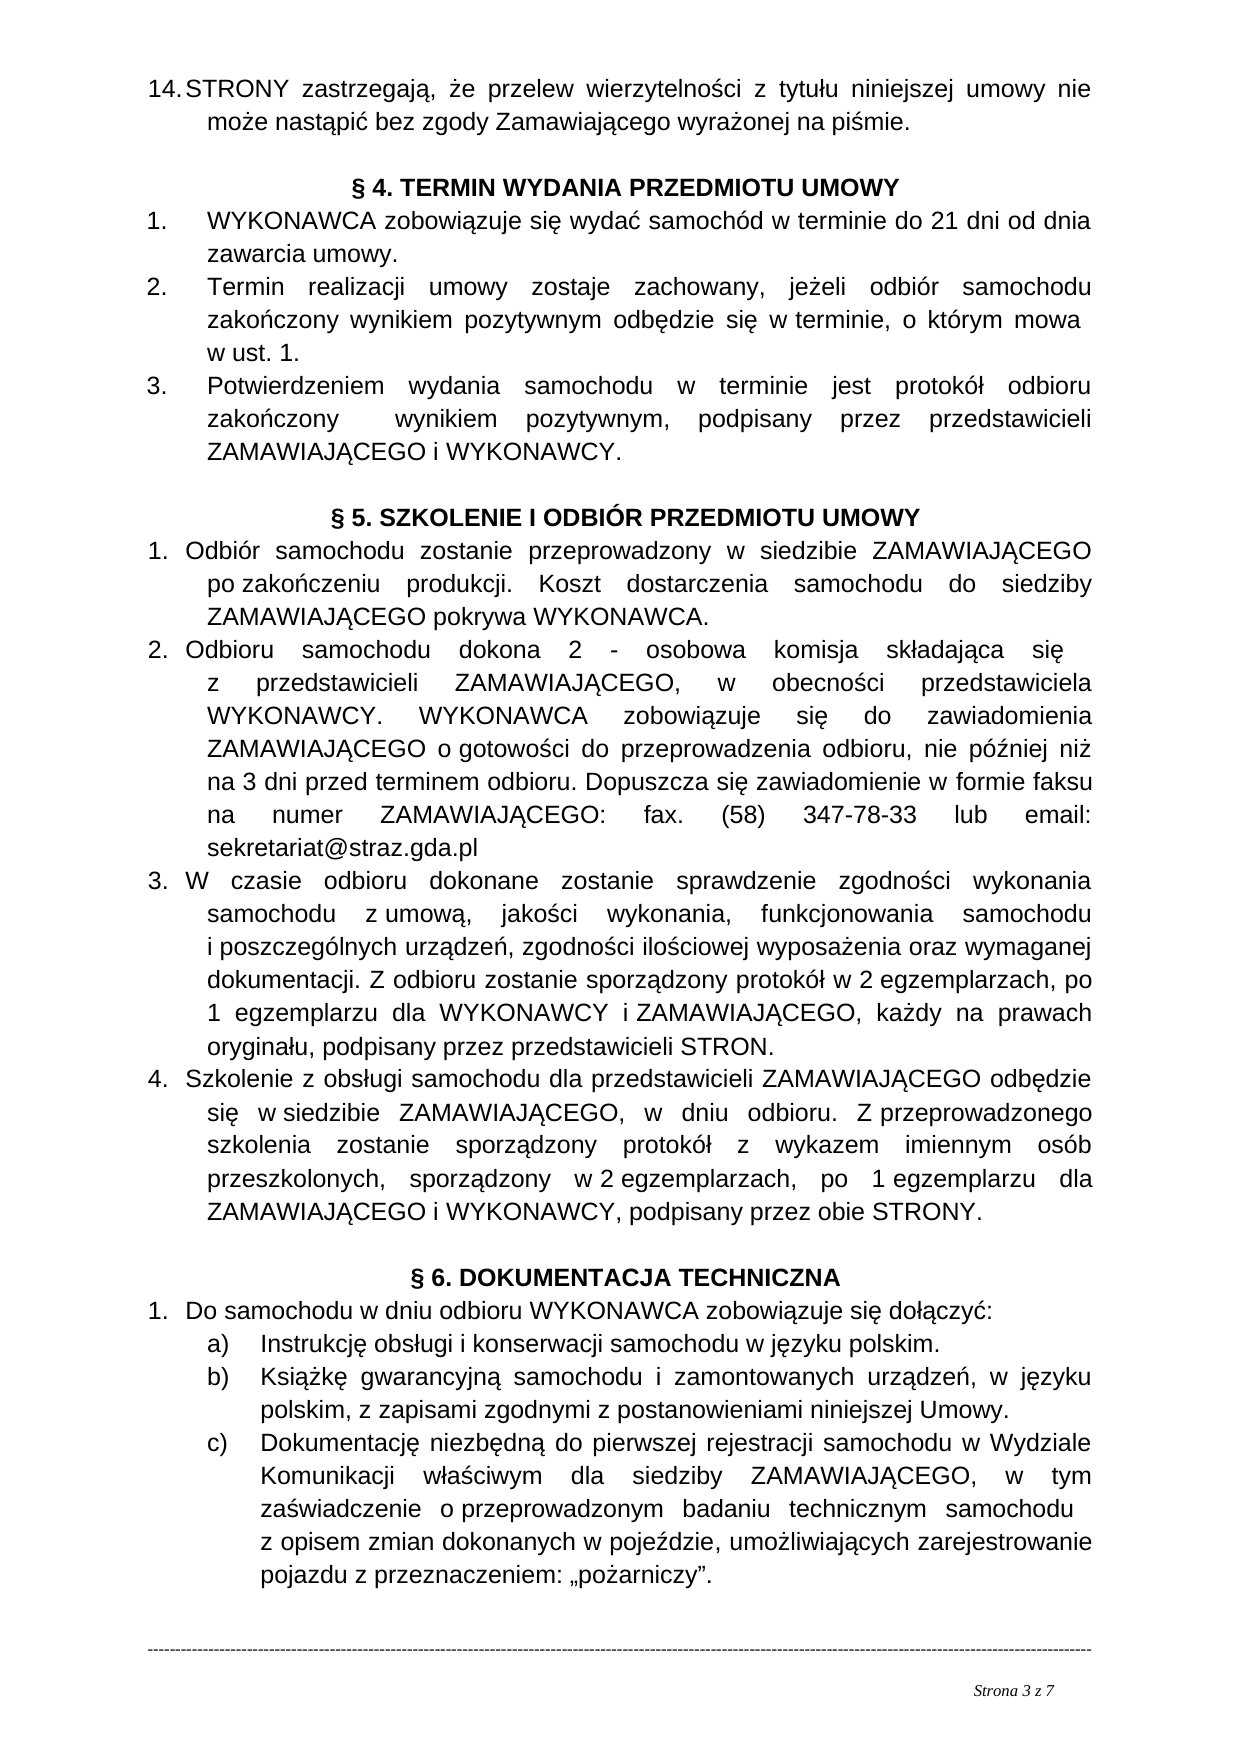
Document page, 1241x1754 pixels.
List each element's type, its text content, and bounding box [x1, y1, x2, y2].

list Odbiór samochodu zostanie przeprowadzony w siedzibie ZAMAWIAJĄCEGO po zakończeniu produkcji. Koszt dostarczenia samochodu do siedziby ZAMAWIAJĄCEGO pokrywa WYKONAWCA. [148, 536, 1093, 631]
list Do samochodu w dniu odbioru WYKONAWCA zobowiązuje się dołączyć: [148, 1296, 1093, 1324]
list STRONY zastrzegają, że przelew wierzytelności z tytułu niniejszej umowy nie może nastąpić bez zgody Zamawiającego wyrażonej na piśmie. [148, 74, 1093, 136]
list Dokumentację niezbędną do pierwszej rejestracji samochodu w Wydziale Komunikacji właściwym dla siedziby ZAMAWIAJĄCEGO, w tym zaświadczenie o przeprowadzonym badaniu technicznym samochodu z opisem zmian dokonanych w pojeździe, umożliwiających zarejestrowanie pojazdu z przeznaczeniem: „pożarniczy”. [207, 1428, 1093, 1588]
list Odbioru samochodu dokona 2 - osobowa komisja składająca się z przedstawicieli ZAMAWIAJĄCEGO, w obecności przedstawiciela WYKONAWCY. WYKONAWCA zobowiązuje się do zawiadomienia ZAMAWIAJĄCEGO o gotowości do przeprowadzenia odbioru, nie później niż na 3 dni przed terminem odbioru. Dopuszcza się zawiadomienie w formie faksu na numer ZAMAWIAJĄCEGO: fax. (58) 347-78-33 lub email: sekretariat@straz.gda.pl [148, 635, 1093, 862]
text § 6. DOKUMENTACJA TECHNICZNA [148, 1263, 1104, 1291]
list W czasie odbioru dokonane zostanie sprawdzenie zgodności wykonania samochodu z umową, jakości wykonania, funkcjonowania samochodu i poszczególnych urządzeń, zgodności ilościowej wyposażenia oraz wymaganej dokumentacji. Z odbioru zostanie sporządzony protokół w 2 egzemplarzach, po 1 egzemplarzu dla WYKONAWCY i ZAMAWIAJĄCEGO, każdy na prawach oryginału, podpisany przez przedstawicieli STRON. [148, 866, 1093, 1060]
list Potwierdzeniem wydania samochodu w terminie jest protokół odbioru zakończony wynikiem pozytywnym, podpisany przez przedstawicieli ZAMAWIAJĄCEGO i WYKONAWCY. [146, 371, 1093, 466]
list Instrukcję obsługi i konserwacji samochodu w języku polskim. [207, 1329, 1093, 1357]
list Książkę gwarancyjną samochodu i zamontowanych urządzeń, w języku polskim, z zapisami zgodnymi z postanowieniami niniejszej Umowy. [207, 1362, 1093, 1423]
text § 4. TERMIN WYDANIA PRZEDMIOTU UMOWY [148, 173, 1104, 202]
list WYKONAWCA zobowiązuje się wydać samochód w terminie do 21 dni od dnia zawarcia umowy. [146, 206, 1093, 268]
text § 5. SZKOLENIE I ODBIÓR PRZEDMIOTU UMOWY [148, 503, 1104, 532]
list Szkolenie z obsługi samochodu dla przedstawicieli ZAMAWIAJĄCEGO odbędzie się w siedzibie ZAMAWIAJĄCEGO, w dniu odbioru. Z przeprowadzonego szkolenia zostanie sporządzony protokół z wykazem imiennym osób przeszkolonych, sporządzony w 2 egzemplarzach, po 1 egzemplarzu dla ZAMAWIAJĄCEGO i WYKONAWCY, podpisany przez obie STRONY. [148, 1064, 1093, 1225]
list Termin realizacji umowy zostaje zachowany, jeżeli odbiór samochodu zakończony wynikiem pozytywnym odbędzie się w terminie, o którym mowa w ust. 1. [146, 272, 1093, 367]
